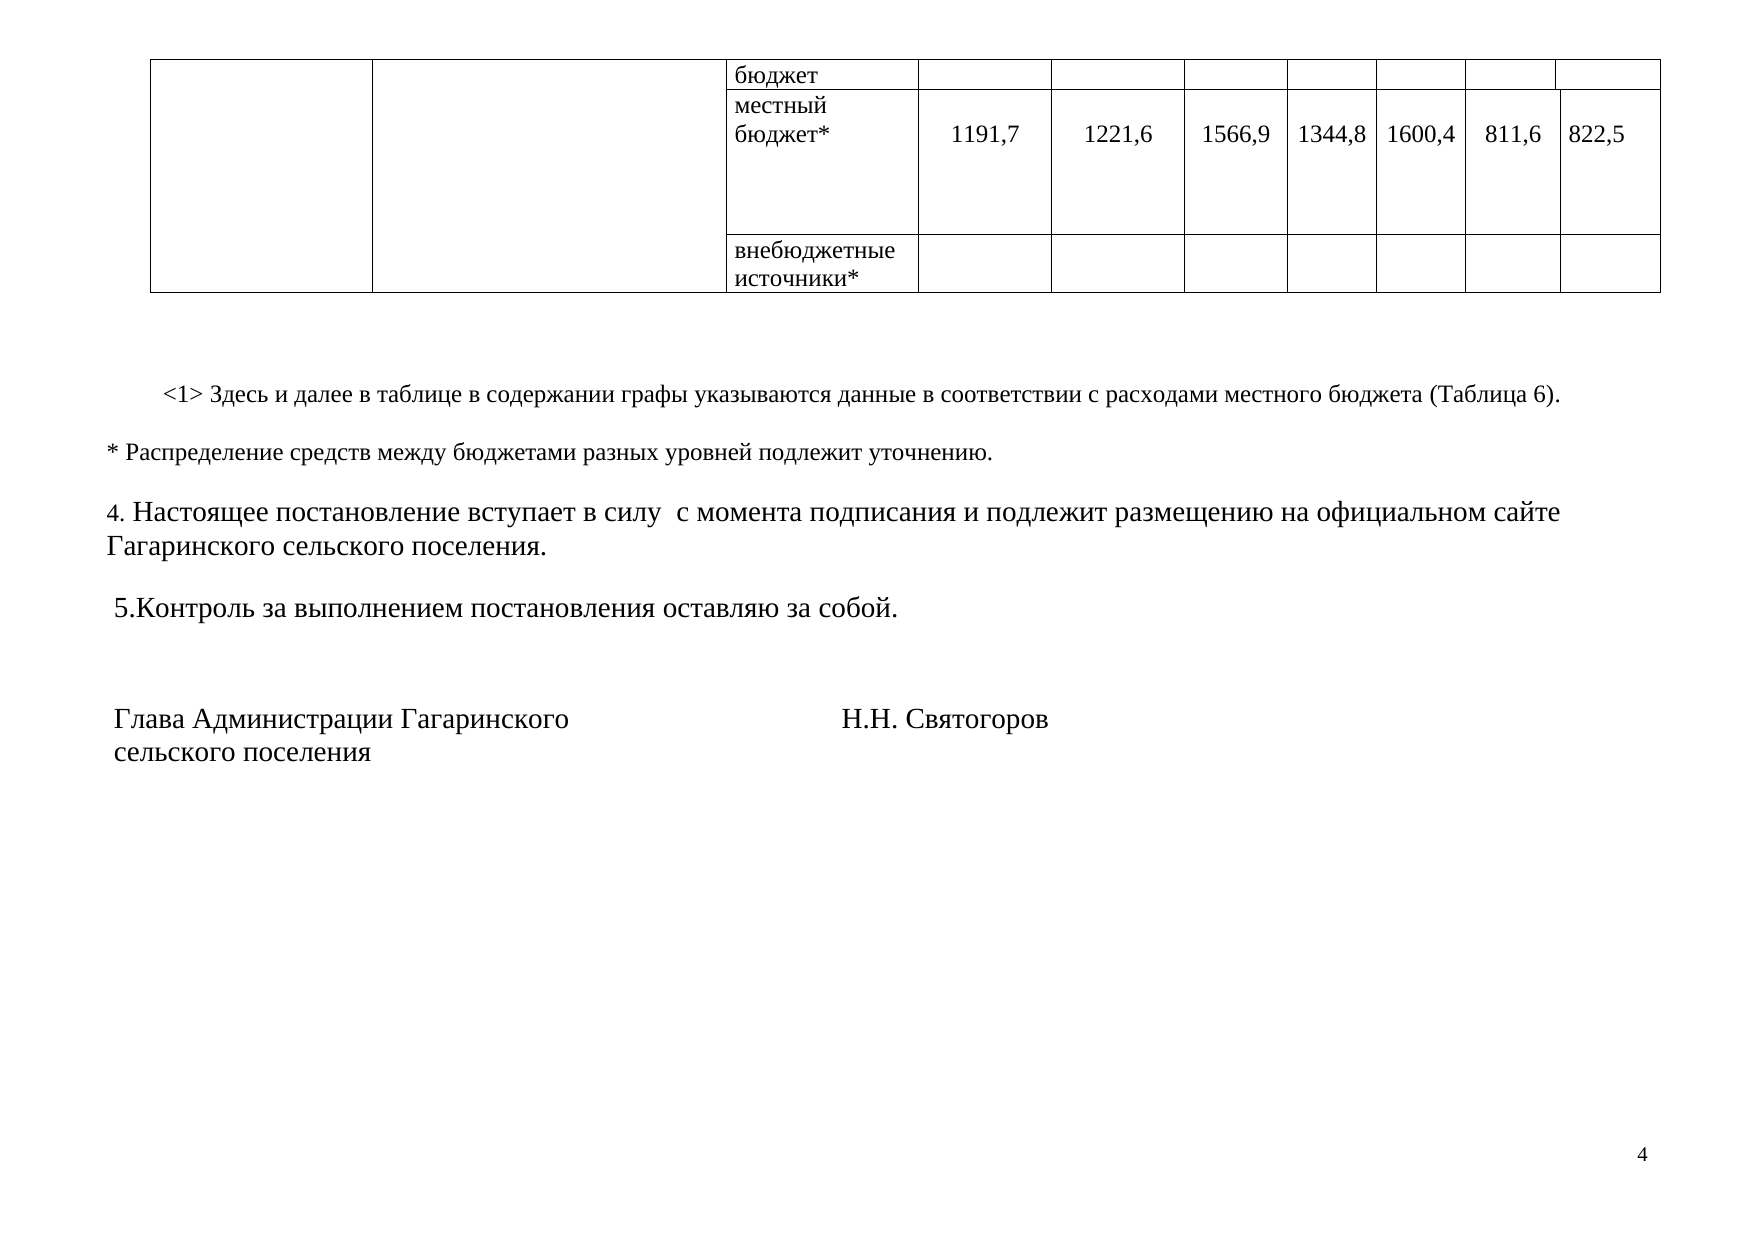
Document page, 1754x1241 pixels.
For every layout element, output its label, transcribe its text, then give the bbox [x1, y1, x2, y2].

table_cell [1556, 60, 1660, 89]
text <1> Здесь и далее в таблице в содержании графы указываются данные в соответствии с расходами местного бюджета (Таблица 6). [163, 379, 1648, 408]
table_cell [1466, 235, 1560, 292]
table_cell федеральный бюджет [727, 60, 918, 89]
text 4. Настоящее постановление вступает в силу с момента подписания и подлежит размещению на официальном сайте Гагаринского сельского поселения. [106, 494, 1648, 562]
table_cell [1466, 60, 1555, 89]
table_cell [1185, 60, 1287, 89]
table_cell [1377, 60, 1465, 89]
table_cell 1566,9 [1185, 90, 1287, 234]
table_cell 811,6 [1466, 90, 1560, 234]
table_cell 1344,8 [1288, 90, 1376, 234]
table_cell [1377, 235, 1465, 292]
table_cell [919, 235, 1051, 292]
table_header Н.Н. Святогоров [830, 701, 1140, 768]
table_cell внебюджетные источники* [727, 235, 918, 292]
table_cell [1561, 235, 1660, 292]
table_cell 822,5 [1561, 90, 1660, 234]
table_cell [1288, 60, 1376, 89]
text * Распределение средств между бюджетами разных уровней подлежит уточнению. [106, 437, 1648, 466]
table_cell [1052, 60, 1184, 89]
table_cell [1288, 235, 1376, 292]
text 5.Контроль за выполнением постановления оставляю за собой. [106, 590, 1648, 624]
table_cell местный бюджет* [727, 90, 918, 234]
table_cell [919, 60, 1051, 89]
table_cell 1600,4 [1377, 90, 1465, 234]
table_header Глава Администрации Гагаринского сельского поселения [95, 701, 830, 768]
table_cell 1221,6 [1052, 90, 1184, 234]
table_cell 1191,7 [919, 90, 1051, 234]
table_cell [1052, 235, 1184, 292]
table_cell [1185, 235, 1287, 292]
